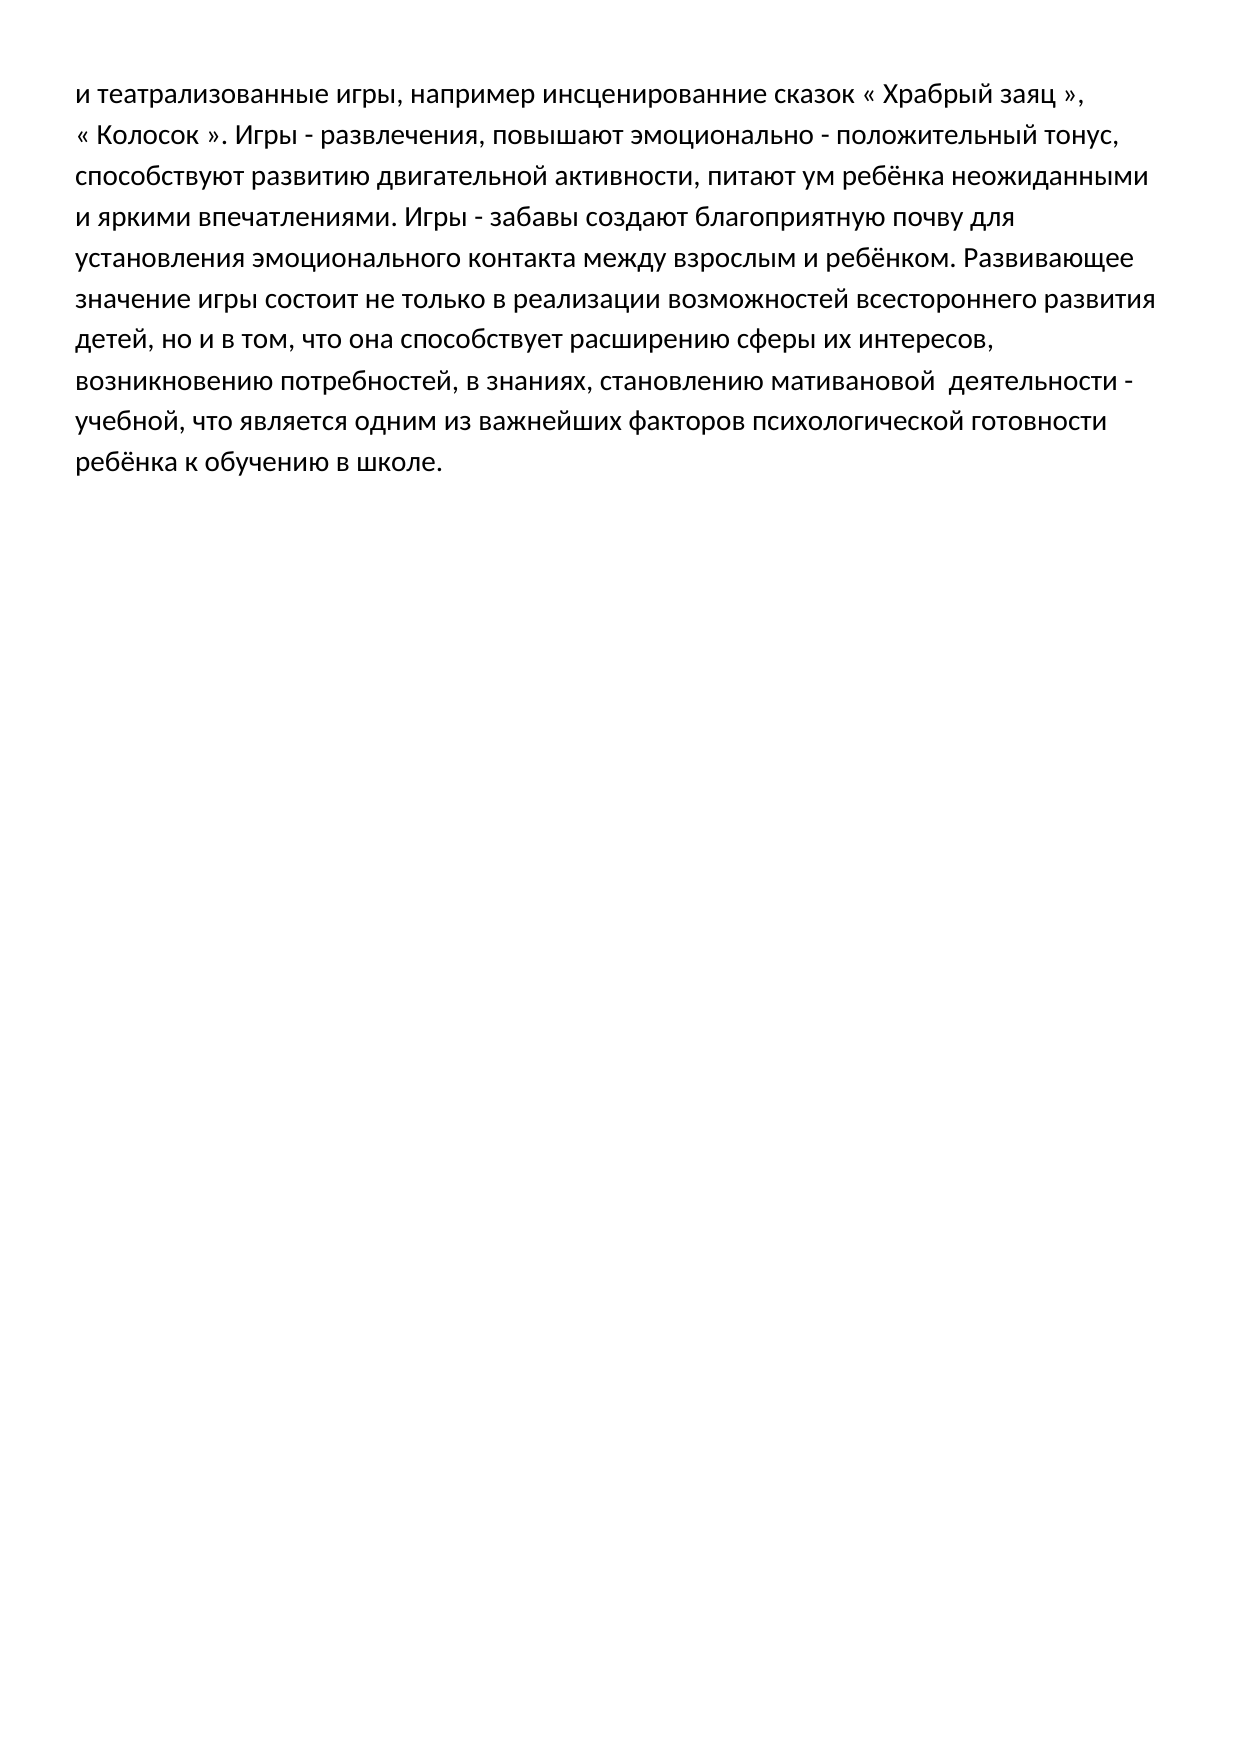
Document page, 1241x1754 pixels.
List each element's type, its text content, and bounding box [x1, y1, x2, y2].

text и театрализованные игры, например инсценированние сказок « Храбрый заяц », « Колосок ». Игры - развлечения, повышают эмоционально - положительный тонус, способствуют развитию двигательной активности, питают ум ребёнка неожиданными и яркими впечатлениями. Игры - забавы создают благоприятную почву для установления эмоционального контакта между взрослым и ребёнком. Развивающее значение игры состоит не только в реализации возможностей всестороннего развития детей, но и в том, что она способствует расширению сферы их интересов, возникновению потребностей, в знаниях, становлению мативановой деятельности - учебной, что является одним из важнейших факторов психологической готовности ребёнка к обучению в школе. [75, 75, 1165, 479]
